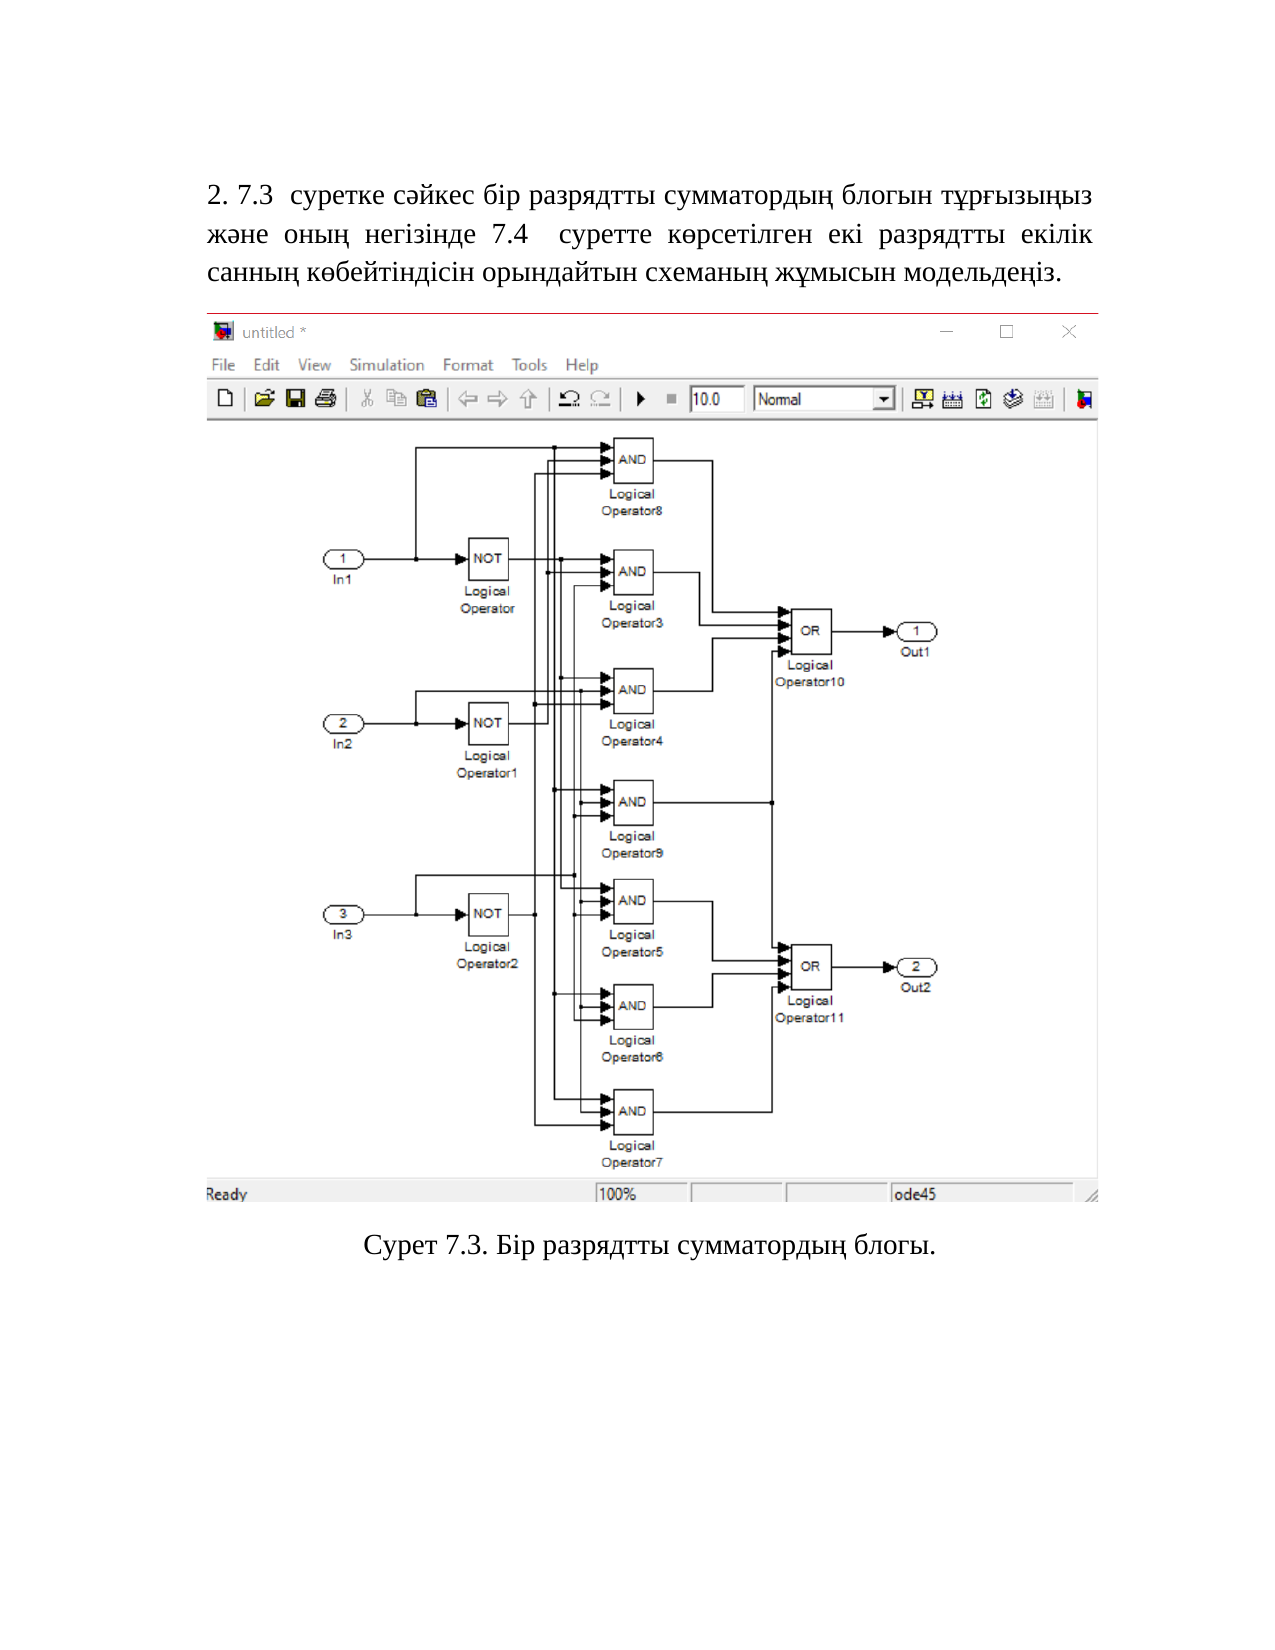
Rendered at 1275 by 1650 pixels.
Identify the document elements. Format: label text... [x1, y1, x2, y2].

picture [206, 313, 1099, 1202]
text Сурет 7.3. Бір разрядтты сумматордың блогы. [207, 1227, 1093, 1260]
text 2. 7.3 суретке сәйкес бір разрядтты сумматордың блогын тұрғызыңыз және оның негізінде 7.4 суретте көрсетілген екі разрядтты екілік санның көбейтіндісін орындайтын схеманың жұмысын модельдеңіз. [207, 177, 1093, 288]
